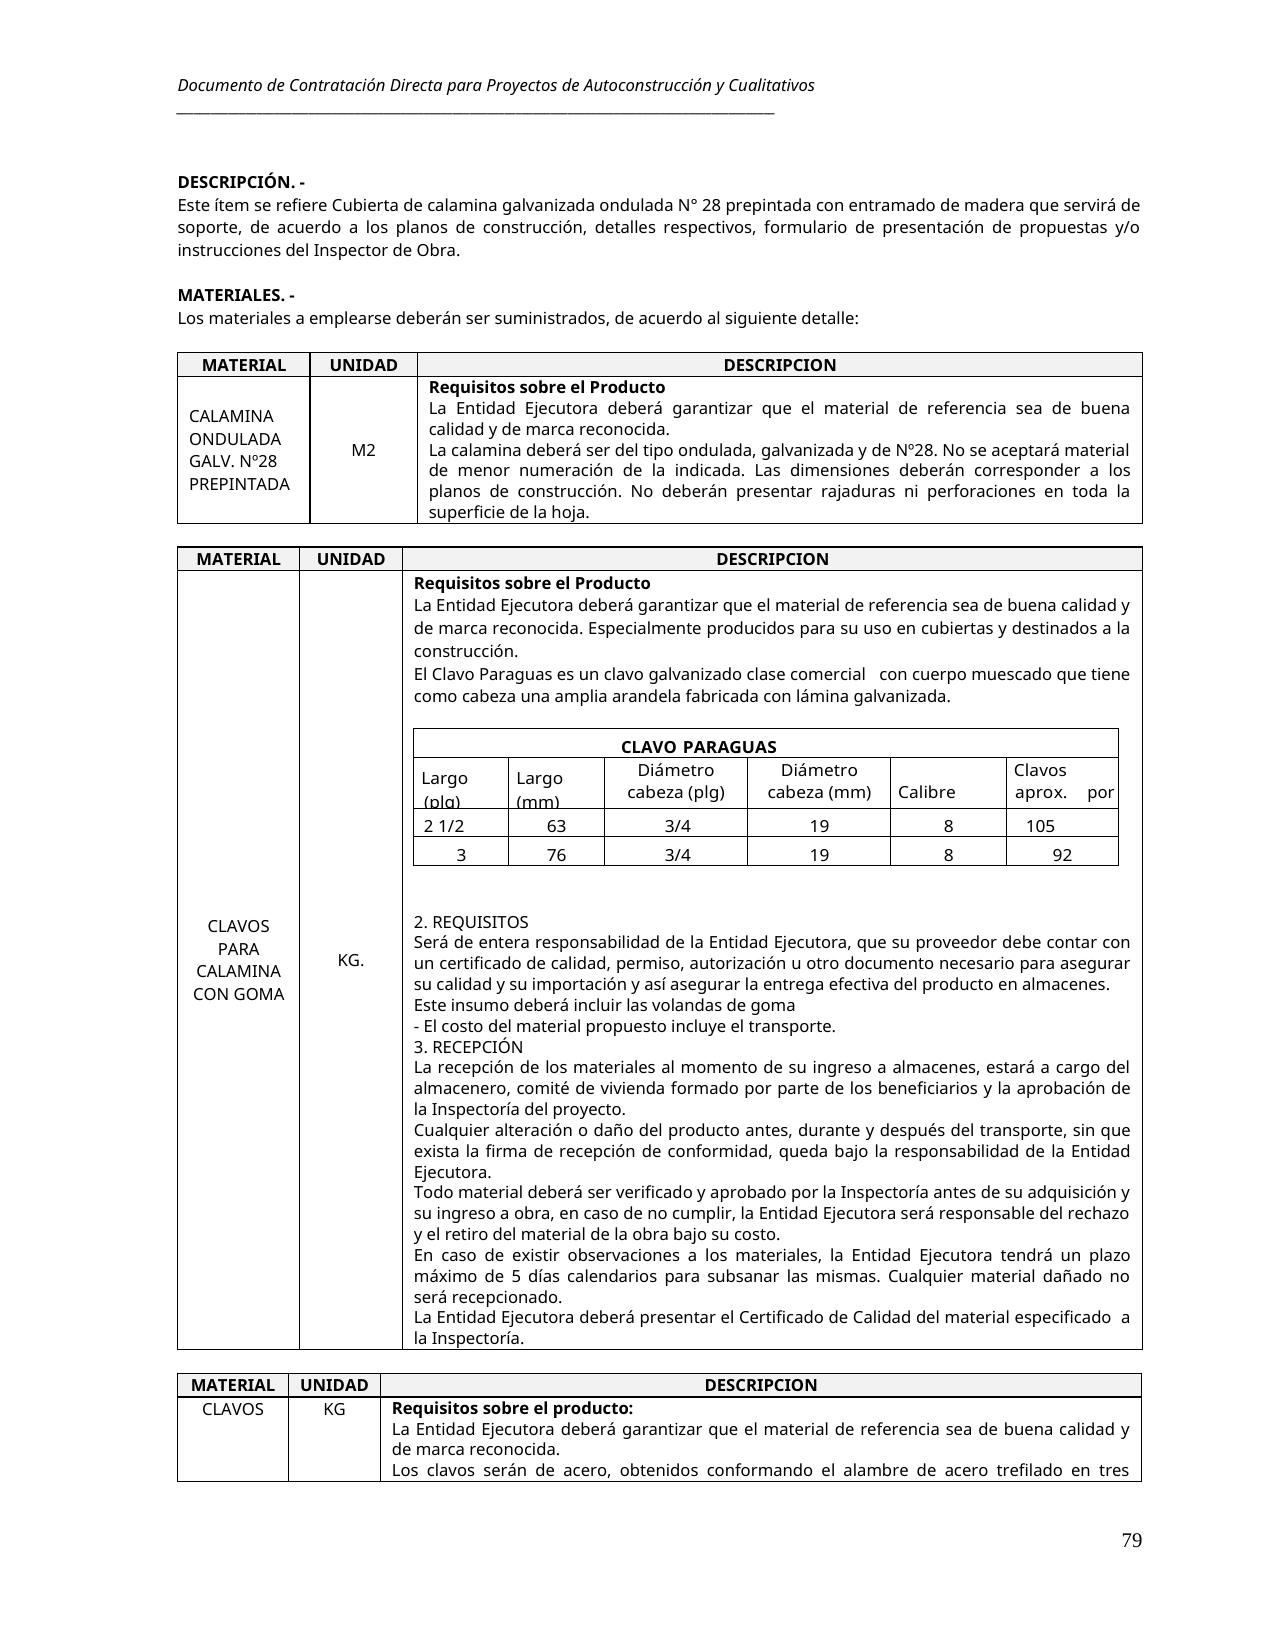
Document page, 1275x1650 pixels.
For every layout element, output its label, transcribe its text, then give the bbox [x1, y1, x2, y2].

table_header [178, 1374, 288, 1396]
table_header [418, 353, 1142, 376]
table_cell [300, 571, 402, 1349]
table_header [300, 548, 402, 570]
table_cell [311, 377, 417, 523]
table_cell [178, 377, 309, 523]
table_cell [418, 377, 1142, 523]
text Este ítem se refiere Cubierta de calamina galvanizada ondulada N° 28 prepintada con entramado de madera que servirá de soporte, de acuerdo a los planos de construcción, detalles respectivos, formulario de presentación de propuestas y/o instrucciones del Inspector de Obra. [177, 193, 1142, 261]
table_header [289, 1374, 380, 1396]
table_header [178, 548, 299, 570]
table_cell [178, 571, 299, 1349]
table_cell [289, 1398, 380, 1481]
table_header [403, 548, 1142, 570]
text MATERIALES. - [177, 284, 1142, 307]
text DESCRIPCIÓN. - [177, 170, 1142, 193]
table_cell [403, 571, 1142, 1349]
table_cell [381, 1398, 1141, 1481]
text Los materiales a emplearse deberán ser suministrados, de acuerdo al siguiente detalle: [177, 307, 1142, 329]
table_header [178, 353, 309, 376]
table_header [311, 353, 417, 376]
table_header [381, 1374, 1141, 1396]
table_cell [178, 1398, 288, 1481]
